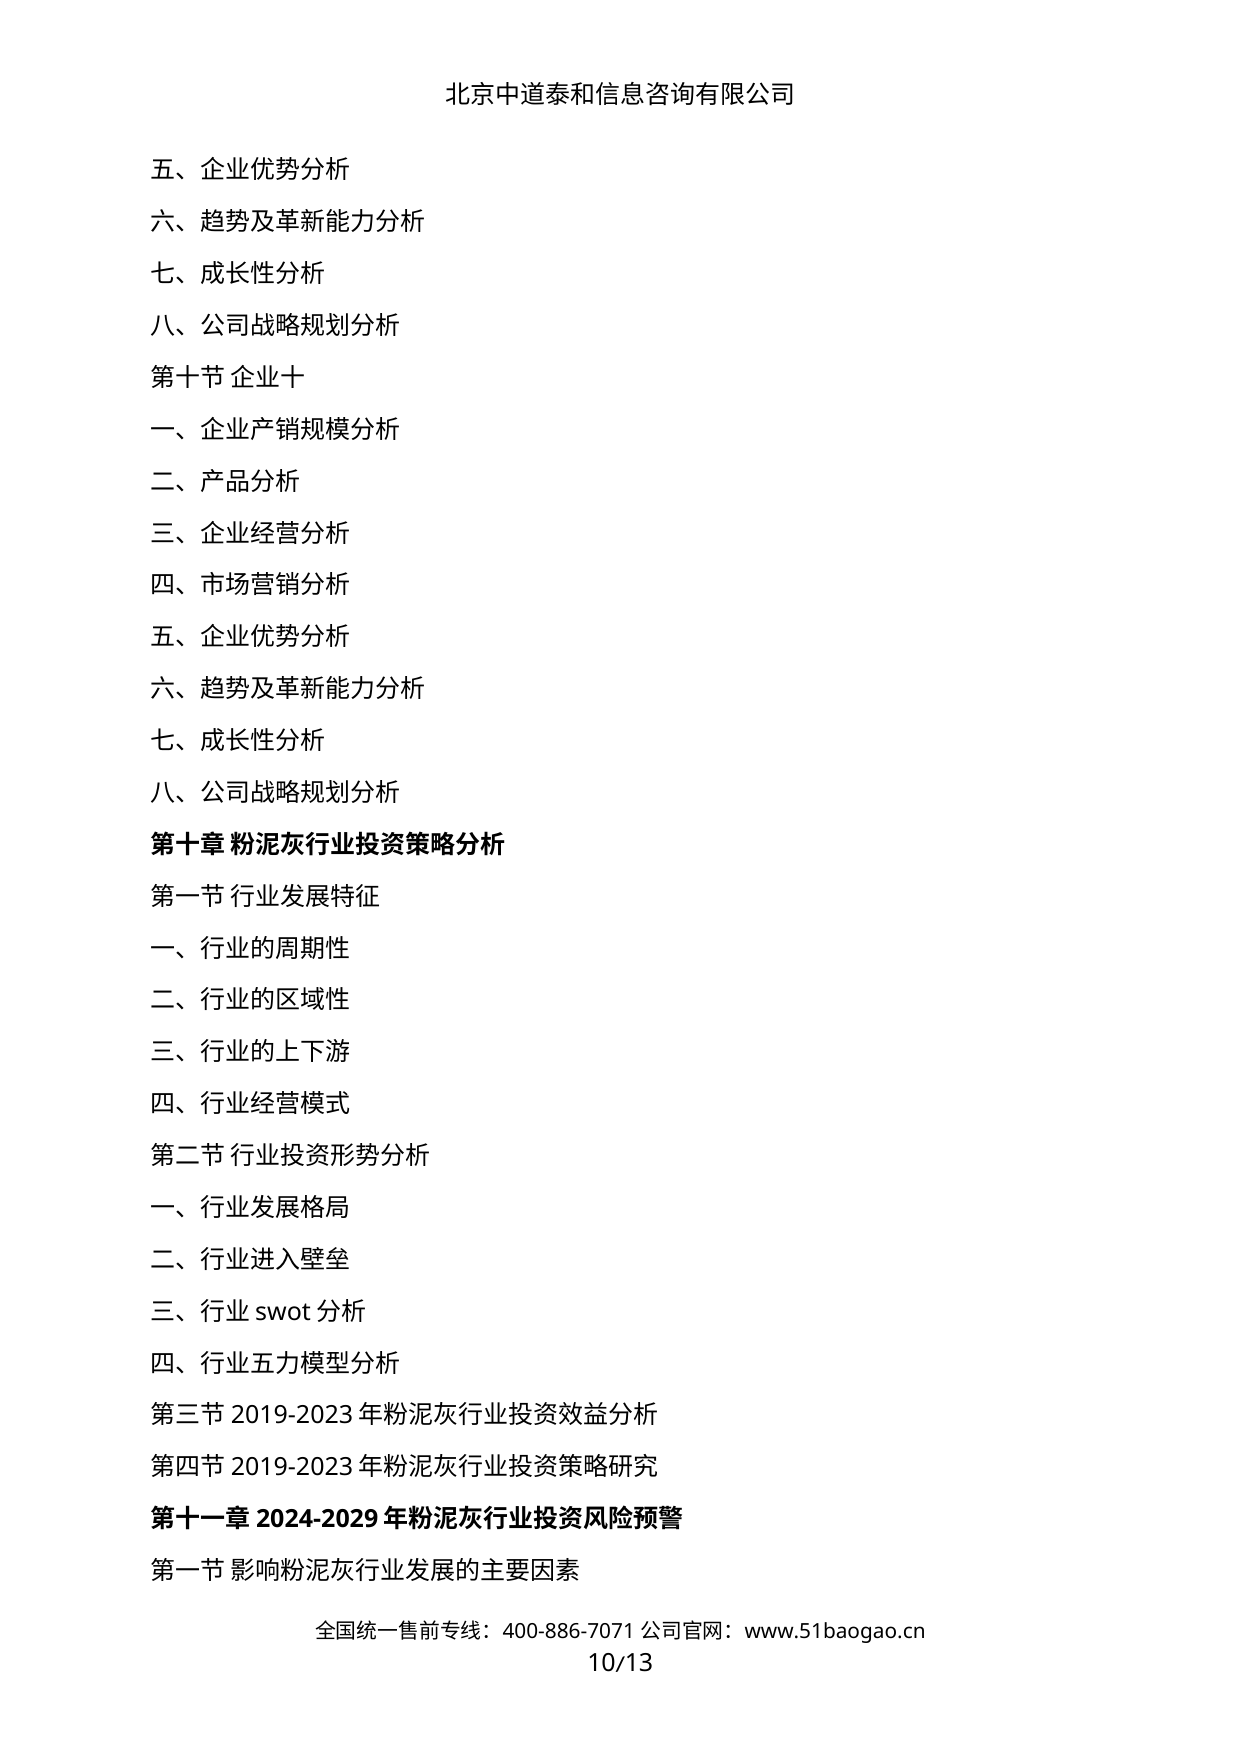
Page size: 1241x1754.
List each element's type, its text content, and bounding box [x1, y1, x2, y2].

text 六、趋势及革新能力分析 [150, 202, 1090, 238]
text 二、行业进入壁垒 [150, 1239, 1090, 1276]
text 六、趋势及革新能力分析 [150, 669, 1090, 705]
text 八、公司战略规划分析 [150, 306, 1090, 342]
text 三、行业swot分析 [150, 1291, 1090, 1327]
text 一、行业发展格局 [150, 1187, 1090, 1224]
text 五、企业优势分析 [150, 617, 1090, 653]
text 第十一章 2024-2029年粉泥灰行业投资风险预警 [150, 1499, 1090, 1535]
text 第二节 行业投资形势分析 [150, 1136, 1090, 1172]
text 第一节 行业发展特征 [150, 876, 1090, 912]
text 第十章 粉泥灰行业投资策略分析 [150, 824, 1090, 861]
text 三、企业经营分析 [150, 513, 1090, 549]
text 二、产品分析 [150, 461, 1090, 497]
text 三、行业的上下游 [150, 1032, 1090, 1068]
text 七、成长性分析 [150, 721, 1090, 757]
text 八、公司战略规划分析 [150, 772, 1090, 809]
text 四、行业经营模式 [150, 1084, 1090, 1120]
text 五、企业优势分析 [150, 150, 1090, 186]
text 第四节 2019-2023年粉泥灰行业投资策略研究 [150, 1447, 1090, 1483]
text 一、企业产销规模分析 [150, 409, 1090, 446]
text 第三节 2019-2023年粉泥灰行业投资效益分析 [150, 1395, 1090, 1431]
text 一、行业的周期性 [150, 928, 1090, 964]
text 第十节 企业十 [150, 357, 1090, 394]
text 七、成长性分析 [150, 254, 1090, 290]
text 四、行业五力模型分析 [150, 1343, 1090, 1379]
text 四、市场营销分析 [150, 565, 1090, 601]
text 二、行业的区域性 [150, 980, 1090, 1016]
text 第一节 影响粉泥灰行业发展的主要因素 [150, 1551, 1090, 1587]
